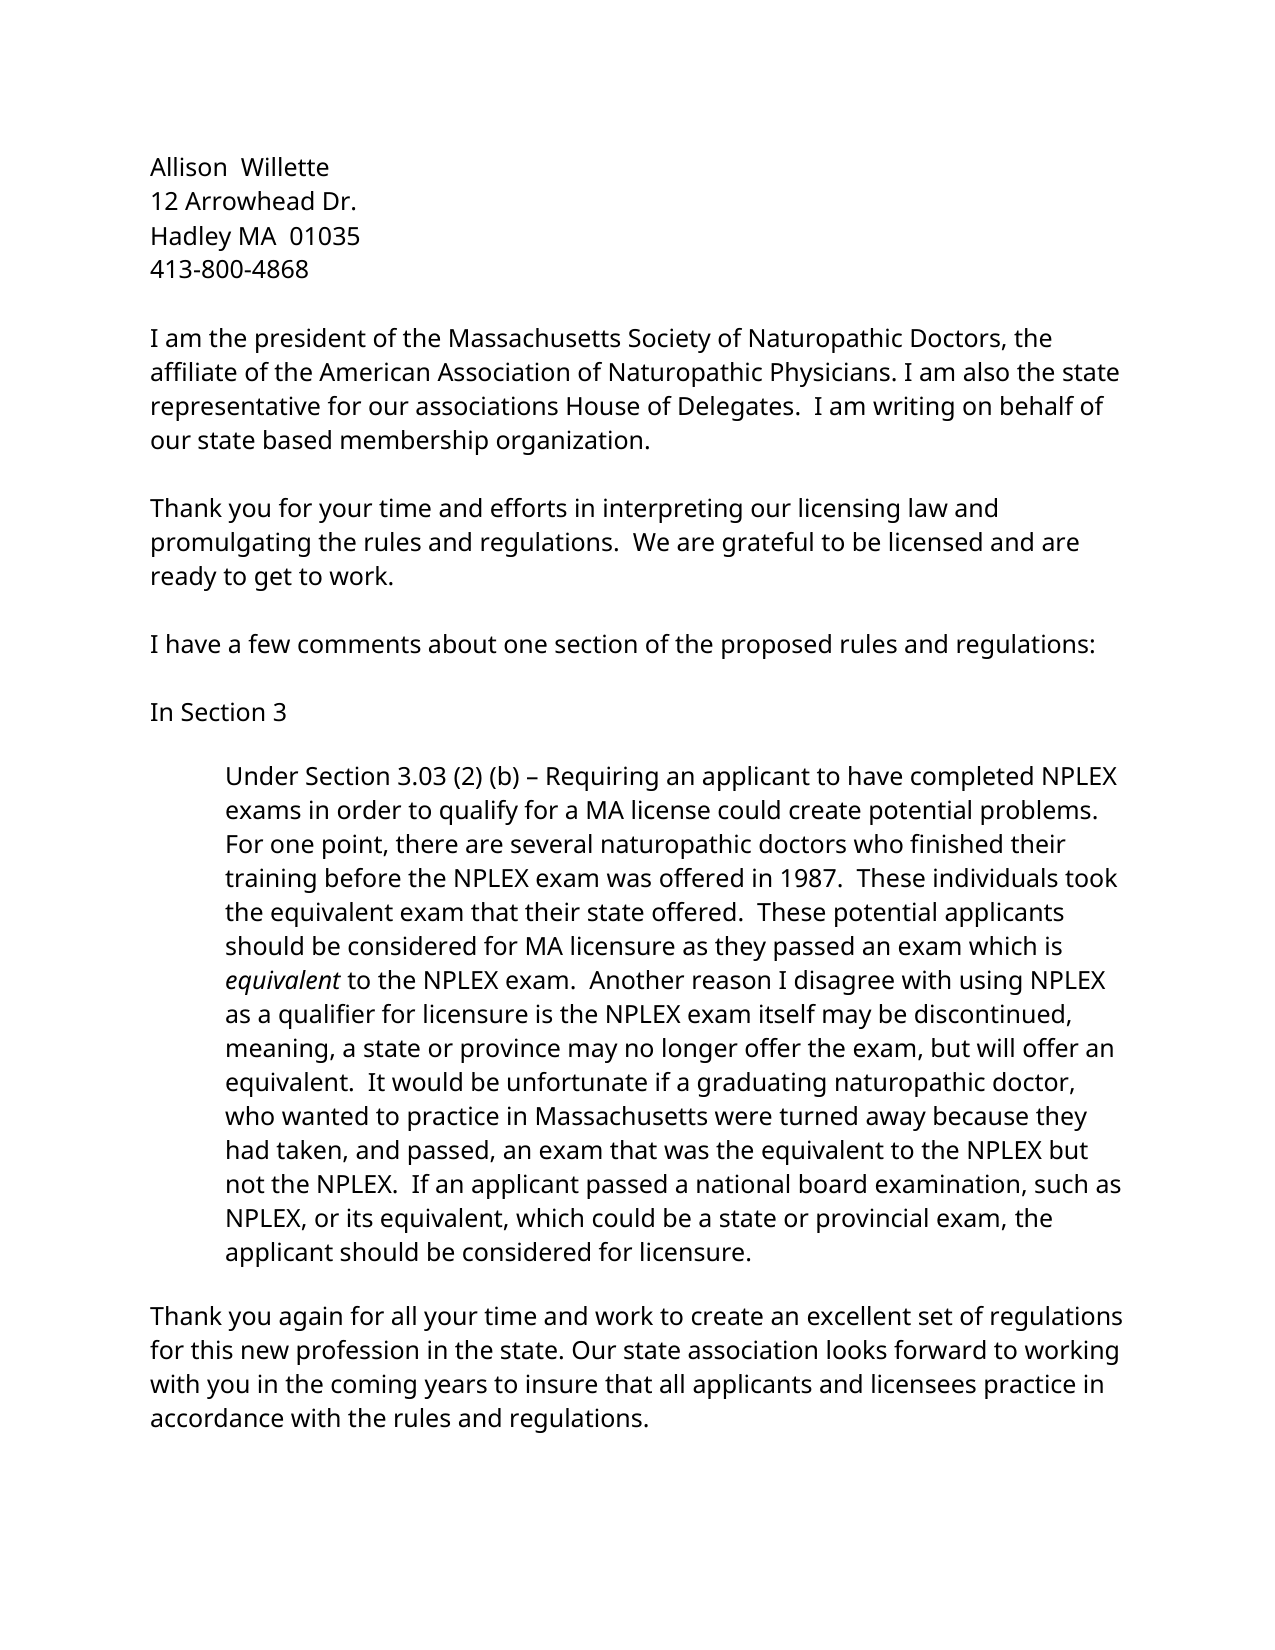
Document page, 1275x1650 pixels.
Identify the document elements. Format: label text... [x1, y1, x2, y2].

text Hadley MA 01035 [150, 218, 1125, 252]
text Allison Willette [150, 150, 1125, 184]
text In Section 3 [150, 695, 1125, 729]
text Thank you for your time and efforts in interpreting our licensing law and promulgating the rules and regulations. We are grateful to be licensed and are ready to get to work. [150, 491, 1125, 593]
text I have a few comments about one section of the proposed rules and regulations: [150, 627, 1125, 661]
list Under Section 3.03 (2) (b) – Requiring an applicant to have completed NPLEX exams in order to qualify for a MA license could create potential problems. For one point, there are several naturopathic doctors who finished their training before the NPLEX exam was offered in 1987. These individuals took the equivalent exam that their state offered. These potential applicants should be considered for MA licensure as they passed an exam which is equivalent to the NPLEX exam. Another reason I disagree with using NPLEX as a qualifier for licensure is the NPLEX exam itself may be discontinued, meaning, a state or province may no longer offer the exam, but will offer an equivalent. It would be unfortunate if a graduating naturopathic doctor, who wanted to practice in Massachusetts were turned away because they had taken, and passed, an exam that was the equivalent to the NPLEX but not the NPLEX. If an applicant passed a national board examination, such as NPLEX, or its equivalent, which could be a state or provincial exam, the applicant should be considered for licensure. [225, 758, 1125, 1269]
text 12 Arrowhead Dr. [150, 184, 1125, 218]
text Thank you again for all your time and work to create an excellent set of regulations for this new profession in the state. Our state association looks forward to working with you in the coming years to insure that all applicants and licensees practice in accordance with the rules and regulations. [150, 1298, 1125, 1434]
text I am the president of the Massachusetts Society of Naturopathic Doctors, the affiliate of the American Association of Naturopathic Physicians. I am also the state representative for our associations House of Delegates. I am writing on behalf of our state based membership organization. [150, 320, 1125, 457]
text 413-800-4868 [150, 252, 1125, 286]
